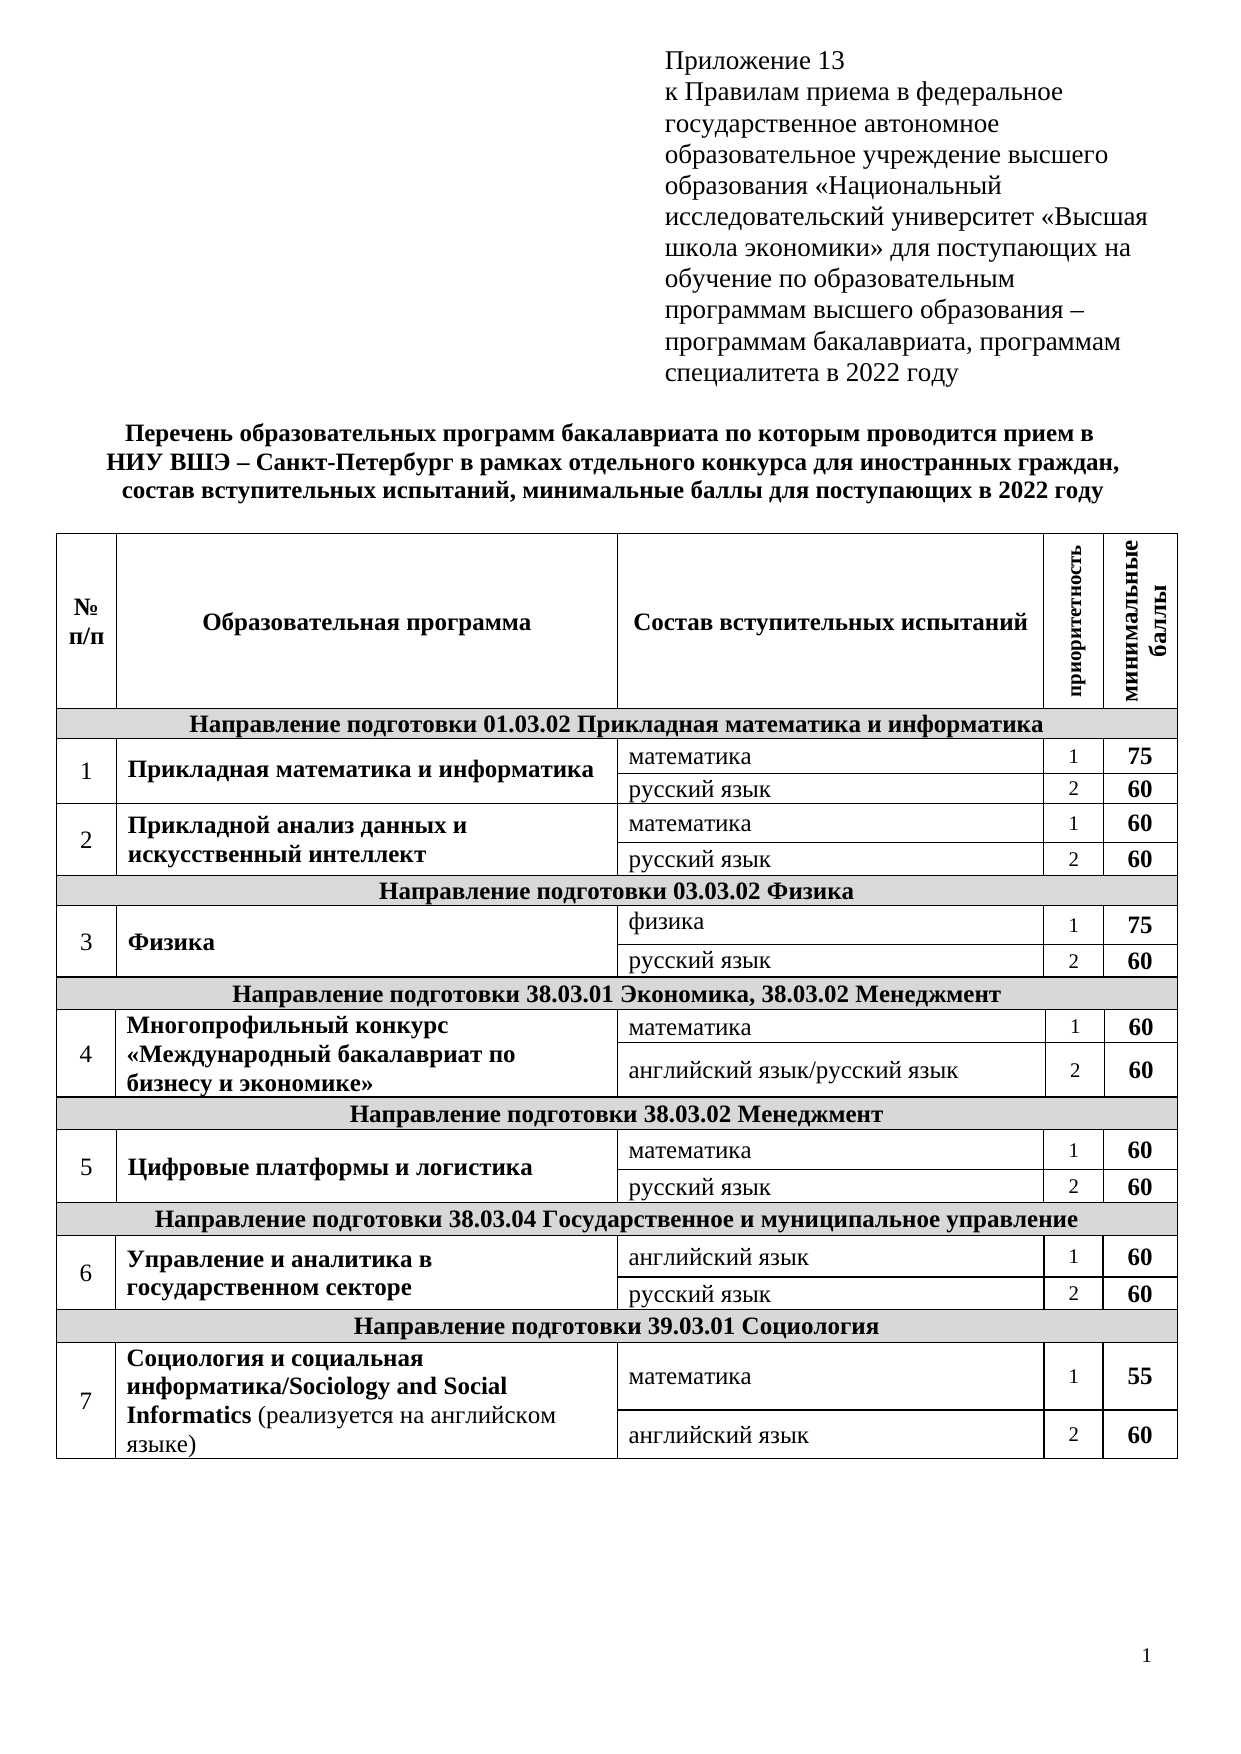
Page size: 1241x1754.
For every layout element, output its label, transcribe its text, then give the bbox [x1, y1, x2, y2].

table_cell русский язык [618, 843, 1043, 875]
table_cell Прикладная математика и информатика [117, 739, 617, 803]
table_cell математика [618, 739, 1043, 773]
table_cell Направление подготовки 38.03.04 Государственное и муниципальное управление [57, 1203, 1177, 1235]
table_cell 75 [1104, 906, 1177, 944]
table_cell русский язык [618, 1278, 1043, 1309]
text Приложение 13 [664, 44, 1152, 76]
table_cell 1 [1044, 804, 1103, 842]
table_cell 2 [57, 804, 116, 875]
table_cell Управление и аналитика в государственном секторе [116, 1236, 617, 1309]
table_cell 55 [1104, 1343, 1177, 1409]
table_cell 3 [57, 906, 116, 976]
table_cell математика [618, 1130, 1043, 1169]
table_cell Физика [117, 906, 617, 976]
table_cell 2 [1044, 774, 1103, 803]
table_cell Направление подготовки 39.03.01 Социология [57, 1310, 1177, 1342]
table_cell русский язык [618, 1170, 1043, 1202]
table_cell 2 [1044, 1170, 1103, 1202]
table_cell 60 [1105, 1043, 1177, 1096]
table_cell английский язык [618, 1411, 1043, 1458]
table_cell 60 [1105, 1010, 1177, 1042]
text Перечень образовательных программ бакалавриата по которым проводится прием в НИУ ВШЭ – Санкт-Петербург в рамках отдельного конкурса для иностранных граждан, состав вступительных испытаний, минимальные баллы для поступающих в 2022 году [74, 418, 1152, 504]
table_cell 2 [1045, 1278, 1102, 1309]
table_cell 2 [1045, 1411, 1102, 1458]
table_cell 2 [1044, 945, 1103, 976]
table_cell математика [618, 1010, 1045, 1042]
table_cell 1 [1045, 1343, 1102, 1409]
table_cell 1 [1044, 739, 1103, 773]
table_cell 60 [1104, 1236, 1177, 1276]
table_header Состав вступительных испытаний [618, 534, 1043, 708]
table_cell 1 [1046, 1010, 1104, 1042]
table_cell русский язык [618, 945, 1043, 976]
text к Правилам приема в федеральное государственное автономное образовательное учреждение высшего образования «Национальный исследовательский университет «Высшая школа экономики» для поступающих на обучение по образовательным программам высшего образования – программам бакалавриата, программам специалитета в 2022 году [664, 76, 1152, 387]
table_cell 4 [57, 1010, 115, 1096]
table_cell 1 [57, 739, 116, 803]
table_cell Многопрофильный конкурс «Международный бакалавриат по бизнесу и экономике» [116, 1010, 617, 1096]
table_cell математика [618, 804, 1043, 842]
table_cell 1 [1044, 906, 1103, 944]
table_cell 60 [1104, 774, 1177, 803]
table_cell 60 [1104, 1170, 1177, 1202]
table_cell физика [618, 906, 1043, 944]
table_header приоритетность [1044, 534, 1103, 708]
table_cell 60 [1104, 1411, 1177, 1458]
table_cell английский язык/русский язык [618, 1043, 1045, 1096]
table_cell Прикладной анализ данных и искусственный интеллект [117, 804, 617, 875]
table_cell 2 [1046, 1043, 1104, 1096]
table_header минимальные баллы [1104, 534, 1177, 708]
table_cell 5 [57, 1130, 116, 1202]
table_cell 75 [1104, 739, 1177, 773]
table_header Образовательная программа [117, 534, 617, 708]
table_cell Социология и социальная информатика/Sociology and Social Informatics (реализуется на английском языке) [116, 1343, 617, 1458]
table_cell Направление подготовки 03.03.02 Физика [57, 876, 1177, 905]
table_cell 1 [1045, 1236, 1102, 1276]
table_cell математика [618, 1343, 1043, 1409]
table_cell русский язык [618, 774, 1043, 803]
table_cell Направление подготовки 38.03.01 Экономика, 38.03.02 Менеджмент [57, 978, 1177, 1009]
table_cell 6 [57, 1236, 115, 1309]
table_cell Направление подготовки 38.03.02 Менеджмент [57, 1098, 1177, 1129]
table_cell 2 [1044, 843, 1103, 875]
table_cell 60 [1104, 804, 1177, 842]
table_cell 60 [1104, 945, 1177, 976]
table_cell 1 [1044, 1130, 1103, 1169]
table_cell Цифровые платформы и логистика [117, 1130, 617, 1202]
table_cell 60 [1104, 843, 1177, 875]
table_cell 60 [1104, 1130, 1177, 1169]
table_header № п/п [57, 534, 116, 708]
table_cell Направление подготовки 01.03.02 Прикладная математика и информатика [57, 709, 1177, 738]
table_cell 7 [57, 1343, 115, 1458]
table_cell английский язык [618, 1236, 1043, 1276]
table_cell 60 [1104, 1278, 1177, 1309]
